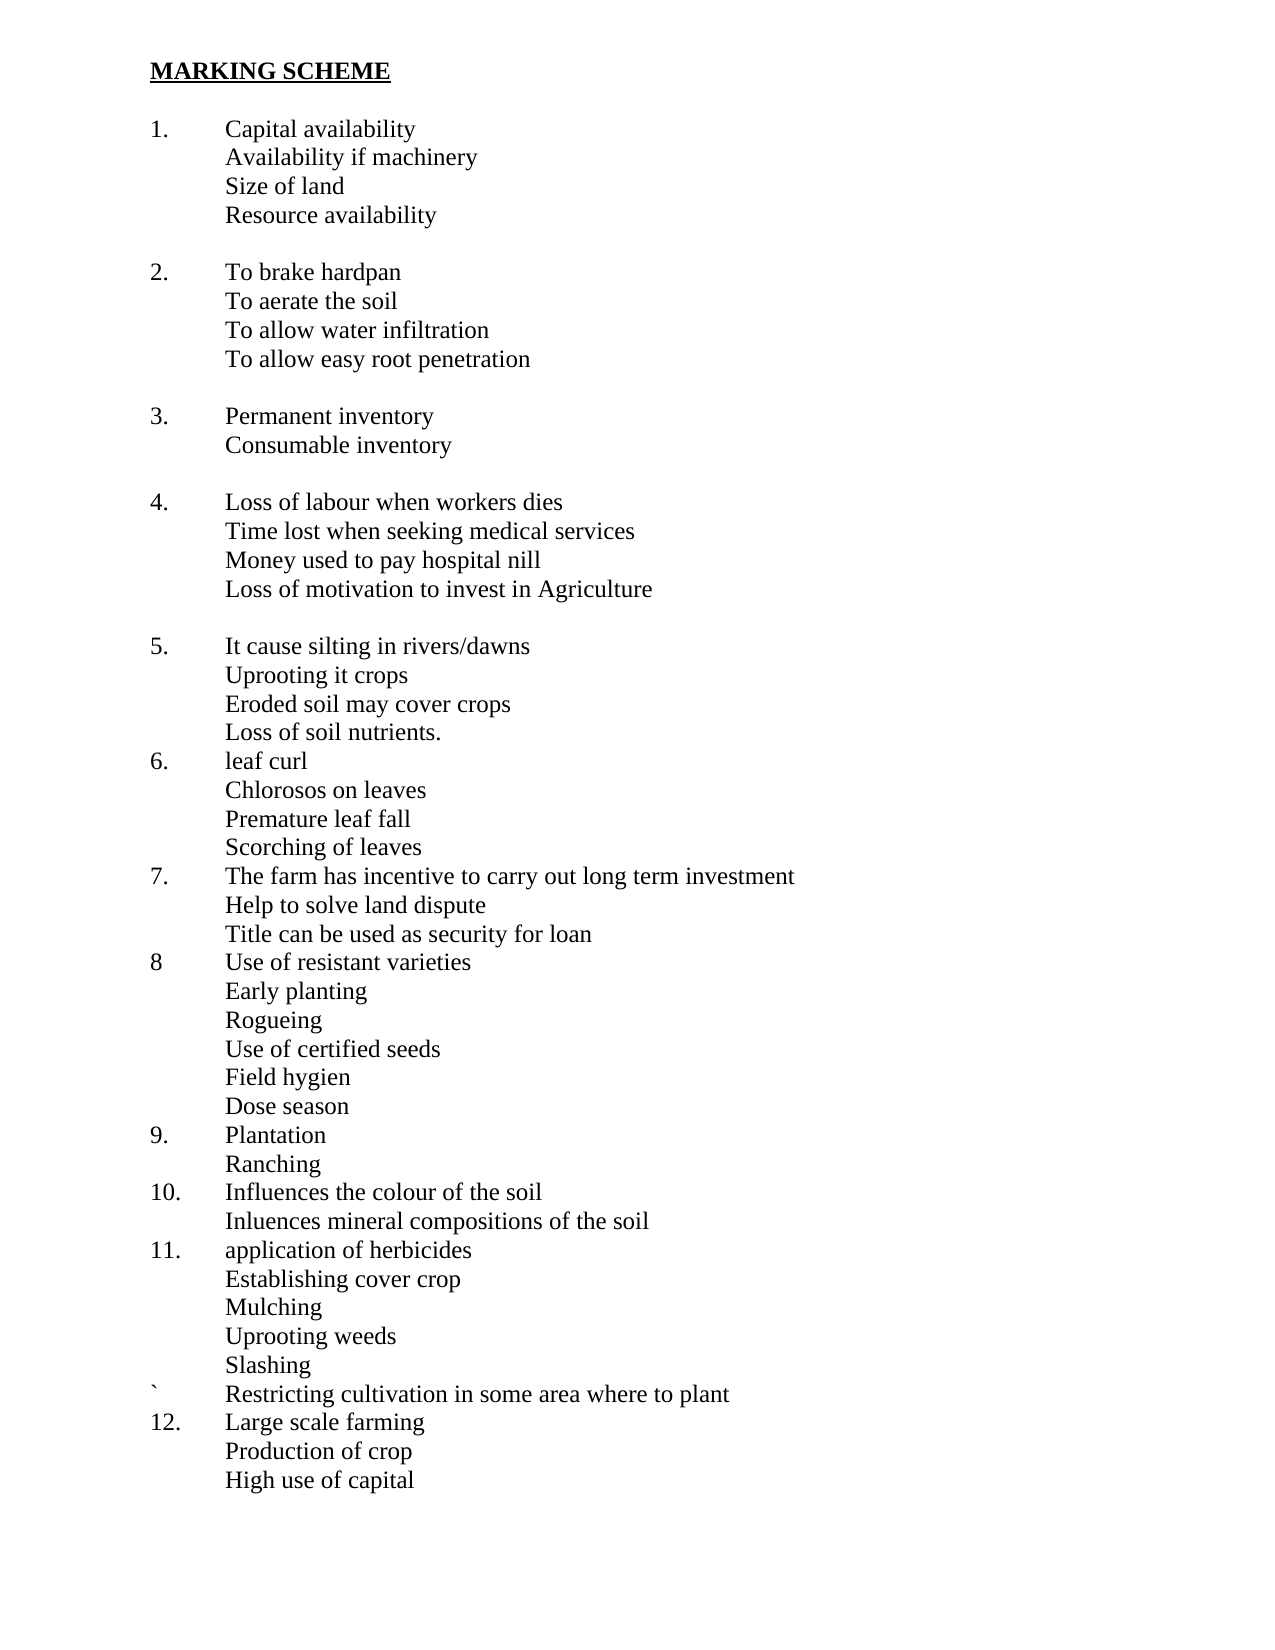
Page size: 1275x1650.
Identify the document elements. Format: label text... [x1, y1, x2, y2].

text Eroded soil may cover crops [150, 689, 1125, 717]
text Uprooting weeds [150, 1321, 1125, 1350]
text Loss of motivation to invest in Agriculture [150, 574, 1125, 602]
text Scorching of leaves [150, 832, 1125, 861]
text ` Restricting cultivation in some area where to plant [150, 1379, 1125, 1407]
text Mulching [150, 1292, 1125, 1321]
text Premature leaf fall [150, 804, 1125, 832]
text To allow water infiltration [150, 315, 1125, 344]
text Field hygien [150, 1062, 1125, 1091]
text 9. Plantation [150, 1120, 1125, 1149]
text Help to solve land dispute [150, 890, 1125, 919]
text High use of capital [150, 1465, 1125, 1494]
text 11. application of herbicides [150, 1235, 1125, 1264]
text Early planting [150, 976, 1125, 1005]
text 10. Influences the colour of the soil [150, 1177, 1125, 1206]
text MARKING SCHEME [150, 56, 1125, 85]
text 8 Use of resistant varieties [150, 947, 1125, 976]
text Size of land [150, 171, 1125, 200]
text Money used to pay hospital nill [150, 545, 1125, 574]
text Dose season [150, 1091, 1125, 1120]
text Slashing [150, 1350, 1125, 1379]
text To aerate the soil [150, 286, 1125, 315]
text Resource availability [150, 200, 1125, 229]
text 4. Loss of labour when workers dies [150, 487, 1125, 516]
text Inluences mineral compositions of the soil [150, 1206, 1125, 1235]
text Ranching [150, 1149, 1125, 1177]
text Uprooting it crops [150, 660, 1125, 689]
text 6. leaf curl [150, 746, 1125, 775]
text Rogueing [150, 1005, 1125, 1034]
text 1. Capital availability [150, 114, 1125, 142]
text To allow easy root penetration [150, 344, 1125, 372]
text Title can be used as security for loan [150, 919, 1125, 947]
text Availability if machinery [150, 142, 1125, 171]
text Establishing cover crop [150, 1264, 1125, 1292]
text 12. Large scale farming [150, 1407, 1125, 1436]
text Production of crop [150, 1436, 1125, 1465]
text Time lost when seeking medical services [150, 516, 1125, 545]
text 3. Permanent inventory [150, 401, 1125, 430]
text 7. The farm has incentive to carry out long term investment [150, 861, 1125, 890]
text Loss of soil nutrients. [150, 717, 1125, 746]
text 2. To brake hardpan [150, 257, 1125, 286]
text Use of certified seeds [150, 1034, 1125, 1062]
text 5. It cause silting in rivers/dawns [150, 631, 1125, 660]
text Consumable inventory [150, 430, 1125, 459]
text Chlorosos on leaves [150, 775, 1125, 804]
